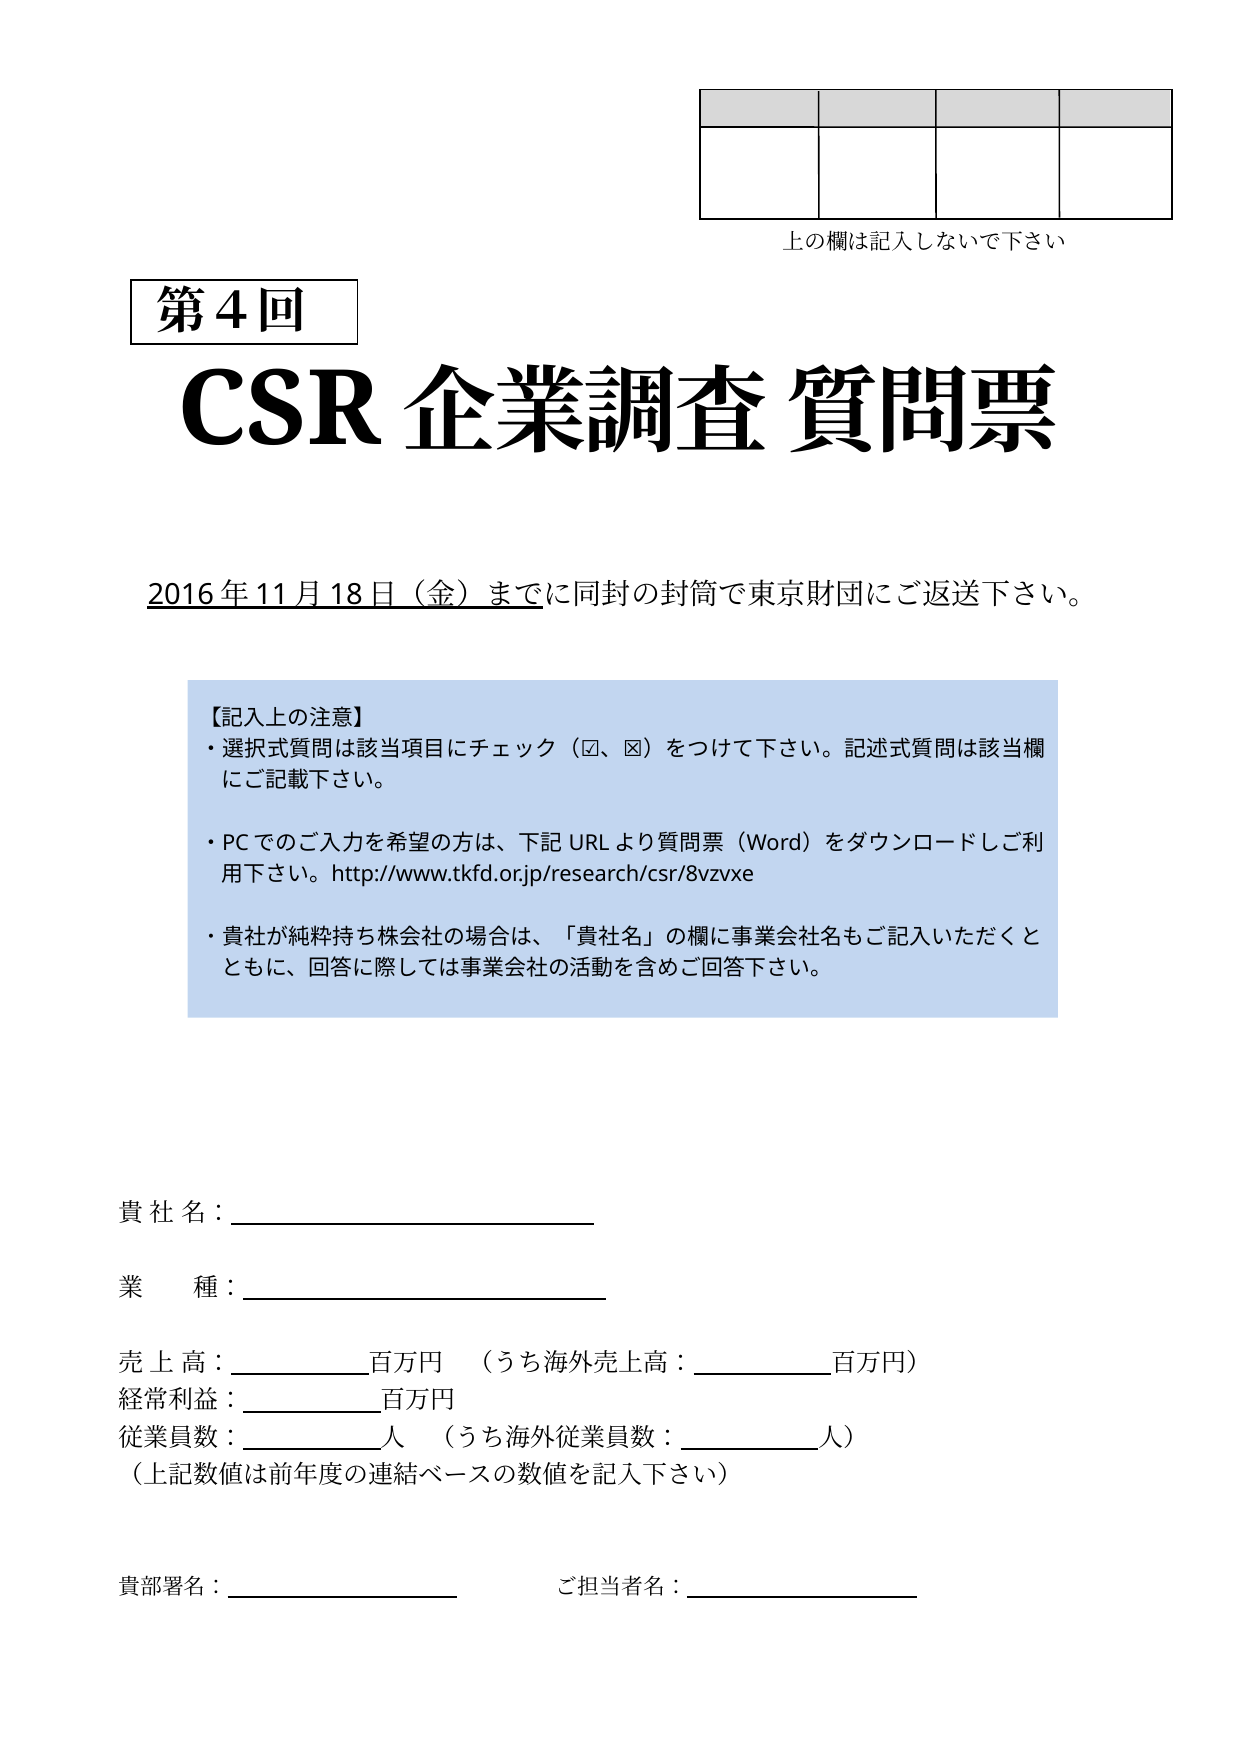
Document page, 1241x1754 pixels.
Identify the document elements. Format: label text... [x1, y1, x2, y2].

text 業 種： [118, 1267, 1122, 1304]
text 貴部署名： ご担当者名： [118, 1567, 1122, 1604]
text 貴 社 名： [118, 1192, 1122, 1229]
text （上記数値は前年度の連結ベースの数値を記入下さい） [118, 1454, 1122, 1492]
text 売 上 高： 百万円 （うち海外売上高： 百万円） [118, 1342, 1122, 1379]
text CSR企業調査 質問票 [118, 329, 1122, 479]
text 経常利益： 百万円 [118, 1379, 1122, 1417]
text 従業員数： 人 （うち海外従業員数： 人） [118, 1417, 1122, 1454]
text 2016年11月18日（金）までに同封の封筒で東京財団にご返送下さい。 [118, 554, 1122, 629]
